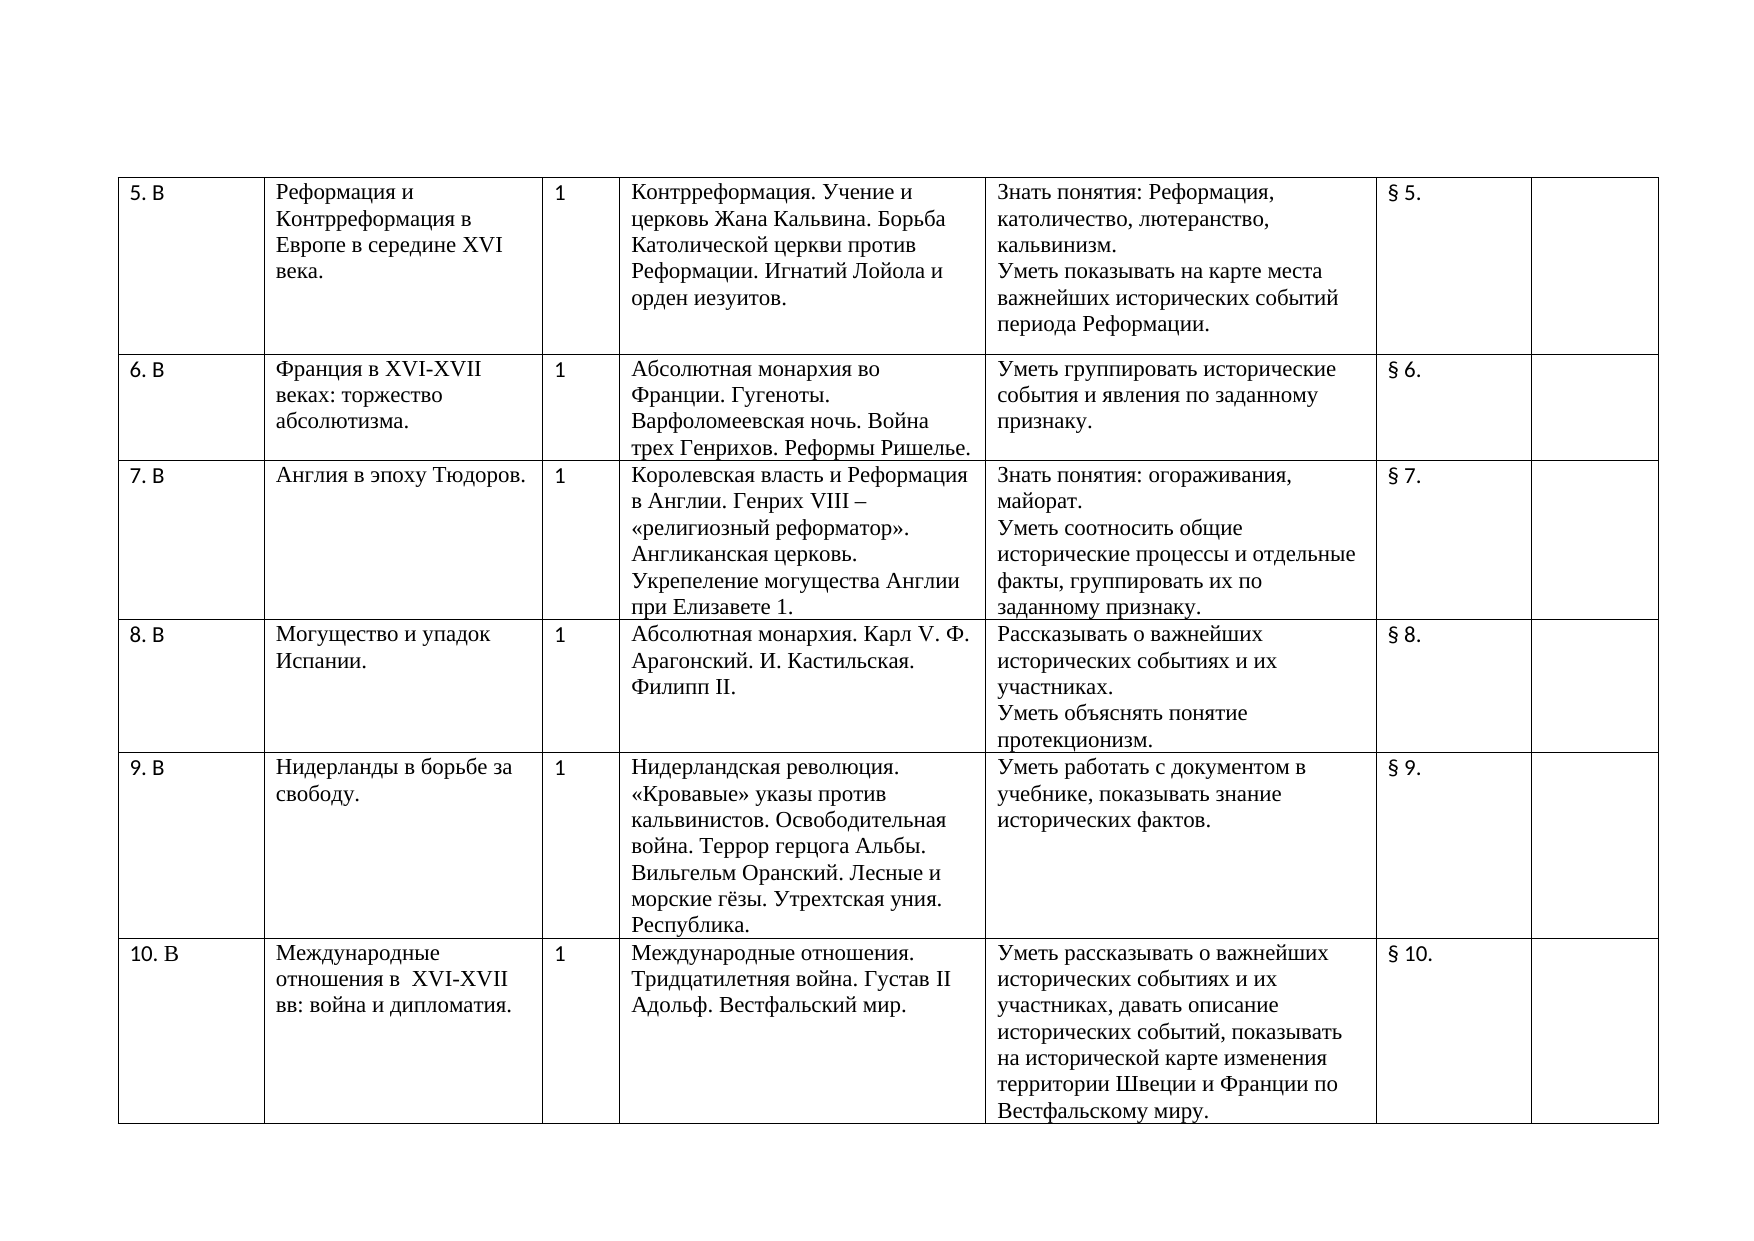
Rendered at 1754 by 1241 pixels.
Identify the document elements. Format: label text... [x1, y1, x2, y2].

table_cell 1 [543, 461, 619, 619]
table_cell 1 [543, 939, 619, 1123]
table_cell [1532, 620, 1658, 752]
table_cell Уметь группировать исторические события и явления по заданному признаку. [986, 355, 1376, 460]
table_cell Международные отношения. Тридцатилетняя война. Густав II Адольф. Вестфальский мир. [620, 939, 985, 1123]
table_cell 7. В [119, 461, 264, 619]
table_cell 9. В [119, 753, 264, 938]
table_cell § 6. [1377, 355, 1531, 460]
table_cell Абсолютная монархия. Карл V. Ф. Арагонский. И. Кастильская. Филипп II. [620, 620, 985, 752]
table_cell 1 [543, 355, 619, 460]
table_cell 1 [543, 753, 619, 938]
table_cell [1532, 939, 1658, 1123]
table_cell § 5. [1377, 178, 1531, 354]
table_cell Уметь работать с документом в учебнике, показывать знание исторических фактов. [986, 753, 1376, 938]
table_cell Международные отношения в XVI-XVII вв: война и дипломатия. [265, 939, 542, 1123]
table_cell Нидерланды в борьбе за свободу. [265, 753, 542, 938]
table_cell § 9. [1377, 753, 1531, 938]
table_cell [1532, 461, 1658, 619]
table_cell 10. В [119, 939, 264, 1123]
table_cell Реформация и Контрреформация в Европе в середине XVI века. [265, 178, 542, 354]
table_cell Знать понятия: огораживания, майорат. Уметь соотносить общие исторические процессы и отдельные факты, группировать их по заданному признаку. [986, 461, 1376, 619]
table_cell Абсолютная монархия во Франции. Гугеноты. Варфоломеевская ночь. Война трех Генрихов. Реформы Ришелье. [620, 355, 985, 460]
table_cell 1 [543, 620, 619, 752]
table_cell § 8. [1377, 620, 1531, 752]
table_cell Могущество и упадок Испании. [265, 620, 542, 752]
table_cell Нидерландская революция. «Кровавые» указы против кальвинистов. Освободительная война. Террор герцога Альбы. Вильгельм Оранский. Лесные и морские гёзы. Утрехтская уния. Республика. [620, 753, 985, 938]
table_cell Контрреформация. Учение и церковь Жана Кальвина. Борьба Католической церкви против Реформации. Игнатий Лойола и орден иезуитов. [620, 178, 985, 354]
table_cell 5. В [119, 178, 264, 354]
table_cell Рассказывать о важнейших исторических событиях и их участниках. Уметь объяснять понятие протекционизм. [986, 620, 1376, 752]
table_cell 6. В [119, 355, 264, 460]
table_cell 8. В [119, 620, 264, 752]
table_cell Королевская власть и Реформация в Англии. Генрих VIII – «религиозный реформатор». Англиканская церковь. Укрепеление могущества Англии при Елизавете 1. [620, 461, 985, 619]
table_cell Англия в эпоху Тюдоров. [265, 461, 542, 619]
table_cell [1532, 753, 1658, 938]
table_cell Франция в XVI-XVII веках: торжество абсолютизма. [265, 355, 542, 460]
table_cell [1532, 355, 1658, 460]
table_cell Уметь рассказывать о важнейших исторических событиях и их участниках, давать описание исторических событий, показывать на исторической карте изменения территории Швеции и Франции по Вестфальскому миру. [986, 939, 1376, 1123]
table_cell § 10. [1377, 939, 1531, 1123]
table_cell Знать понятия: Реформация, католичество, лютеранство, кальвинизм. Уметь показывать на карте места важнейших исторических событий периода Реформации. [986, 178, 1376, 354]
table_cell [1532, 178, 1658, 354]
table_cell 1 [543, 178, 619, 354]
table_cell § 7. [1377, 461, 1531, 619]
